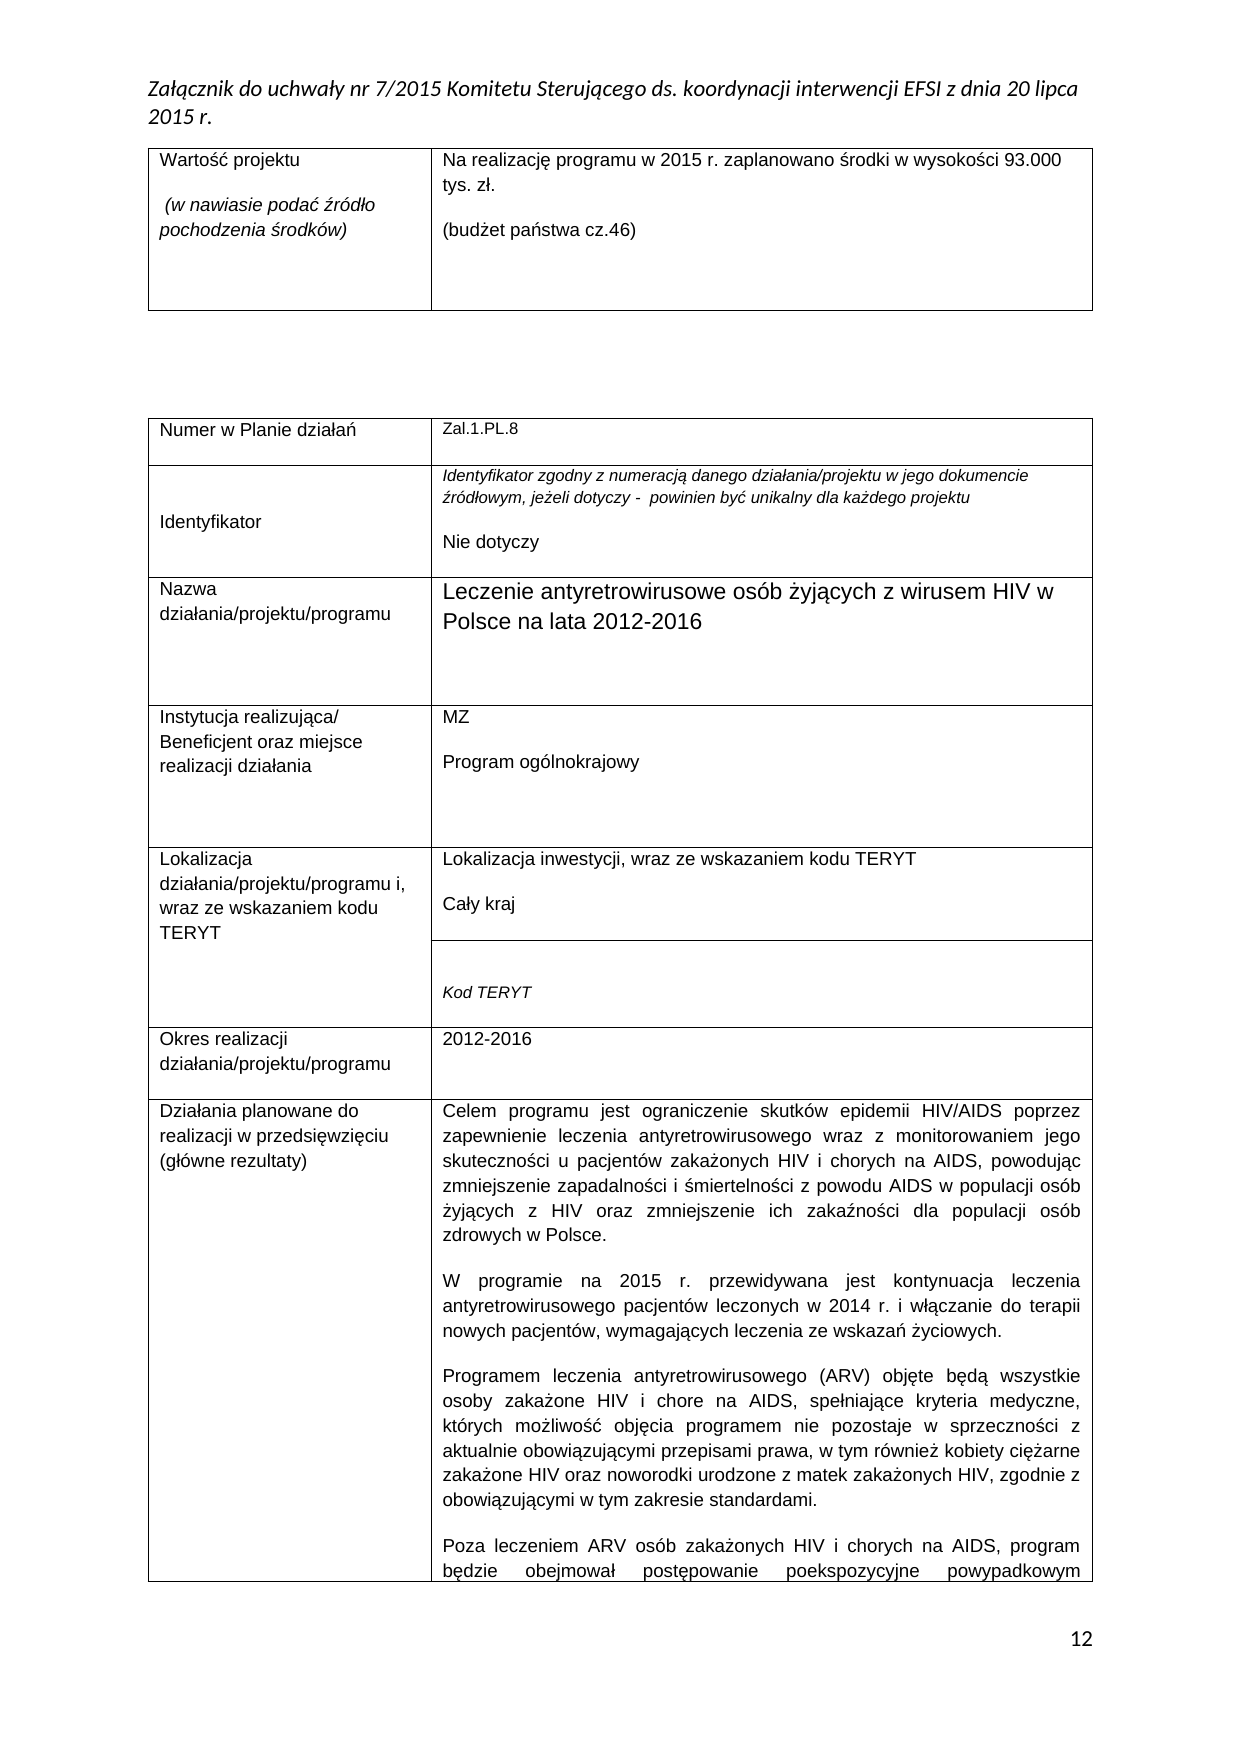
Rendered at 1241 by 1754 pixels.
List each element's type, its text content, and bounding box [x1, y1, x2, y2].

table_cell Leczenie antyretrowirusowe osób żyjących z wirusem HIV w Polsce na lata 2012-2016 [432, 578, 1092, 705]
table_header Zal.1.PL.8 [432, 419, 1092, 465]
table_cell Wartość projektu (w nawiasie podać źródło pochodzenia środków) [149, 149, 431, 310]
table_cell Kod TERYT [432, 941, 1092, 1027]
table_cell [149, 1100, 431, 1581]
table_cell Instytucja realizująca/ Beneficjent oraz miejsce realizacji działania [149, 706, 431, 847]
table_header Numer w Planie działań [149, 419, 431, 465]
table_cell Lokalizacja działania/projektu/programu i, wraz ze wskazaniem kodu TERYT [149, 848, 431, 1027]
table_cell Nazwa działania/projektu/programu [149, 578, 431, 705]
table_cell Okres realizacji działania/projektu/programu [149, 1028, 431, 1099]
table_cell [432, 1100, 1092, 1581]
table_cell MZ Program ogólnokrajowy [432, 706, 1092, 847]
table_cell Identyfikator [149, 466, 431, 577]
table_cell 2012-2016 [432, 1028, 1092, 1099]
table_cell Lokalizacja inwestycji, wraz ze wskazaniem kodu TERYT Cały kraj [432, 848, 1092, 939]
table_cell Identyfikator zgodny z numeracją danego działania/projektu w jego dokumencie źródłowym, jeżeli dotyczy - powinien być unikalny dla każdego projektu Nie dotyczy [432, 466, 1092, 577]
table_cell Na realizację programu w 2015 r. zaplanowano środki w wysokości 93.000 tys. zł. (budżet państwa cz.46) [432, 149, 1092, 310]
